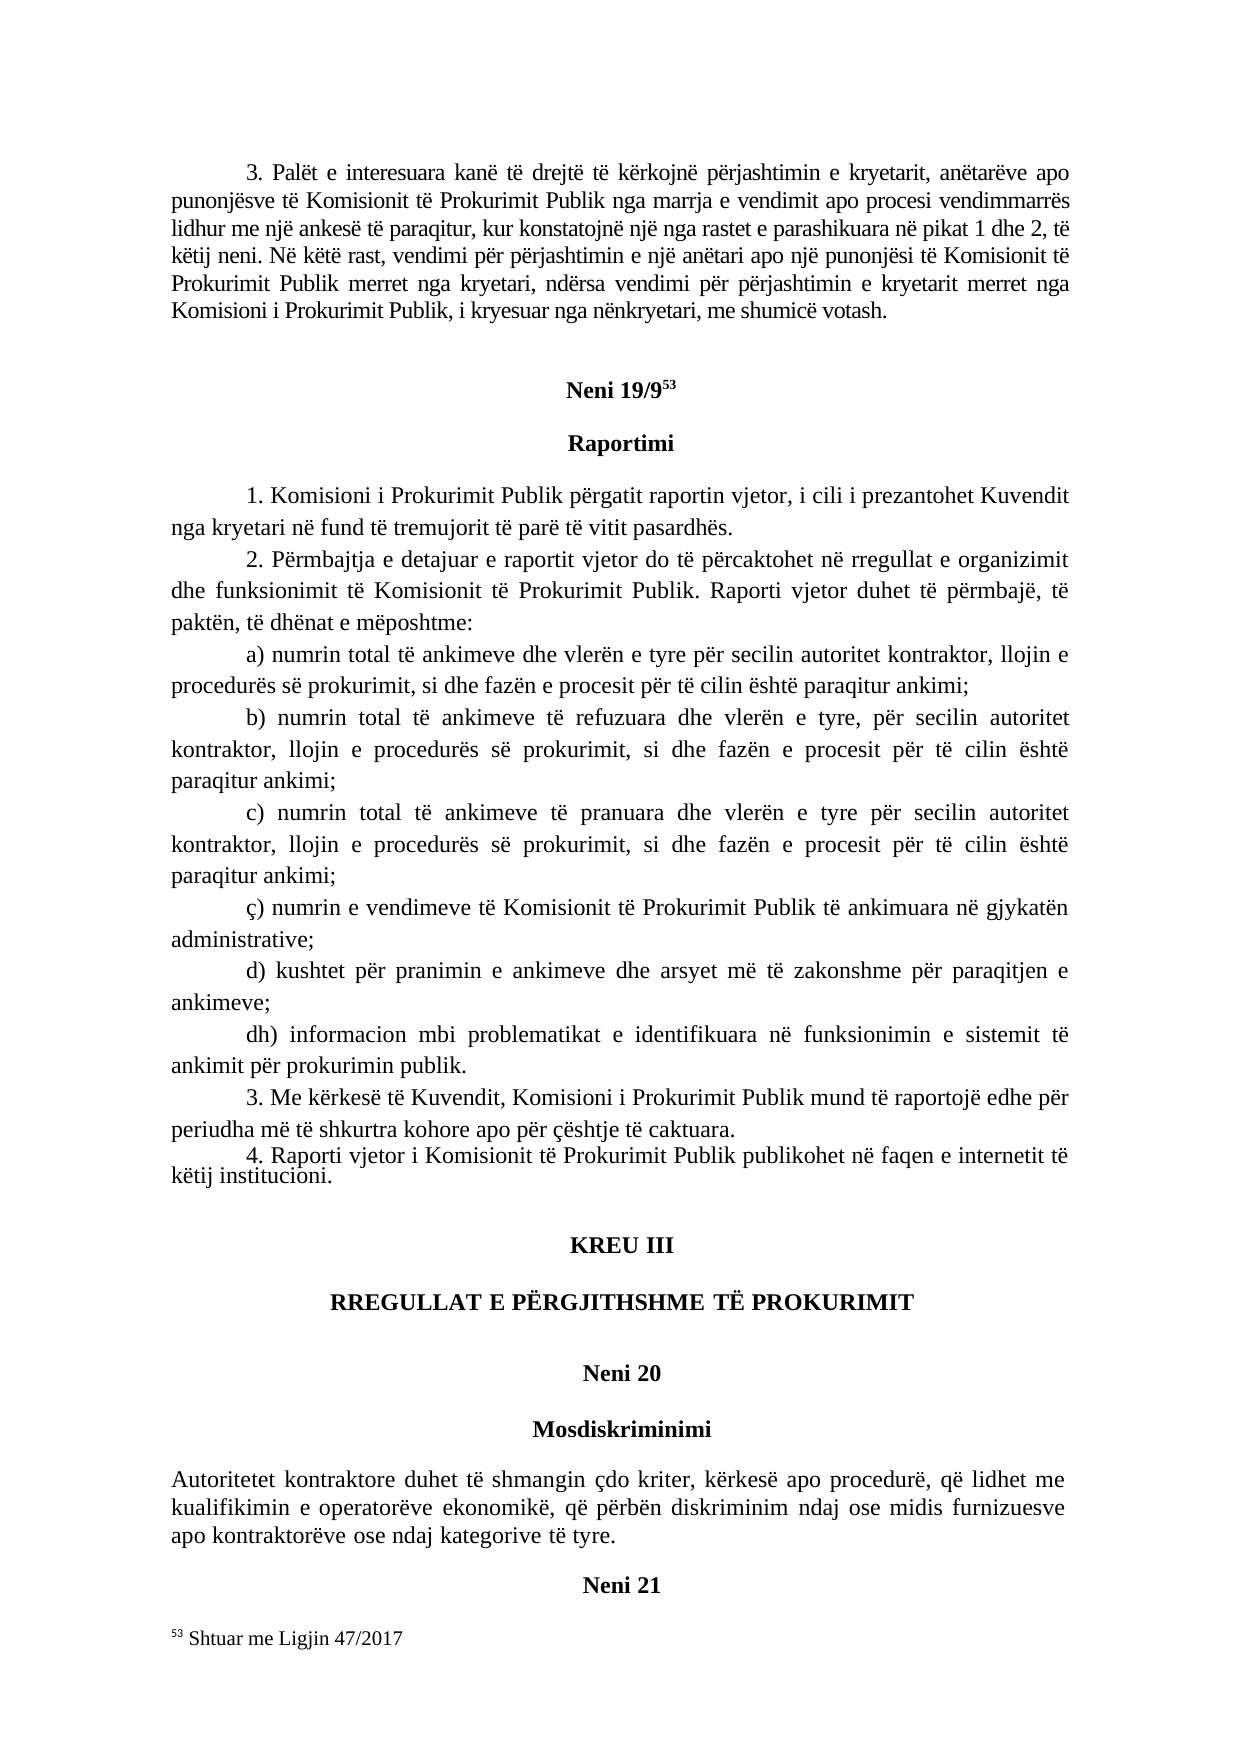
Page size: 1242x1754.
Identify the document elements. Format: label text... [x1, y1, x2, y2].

text Neni 20 [577, 1359, 667, 1387]
text RREGULLAT E PËRGJITHSHME TË PROKURIMIT [323, 1288, 921, 1316]
text Autoritetet kontraktore duhet të shmangin çdo kriter, kërkesë apo procedurë, që lidhet me kualifikimin e operatorëve ekonomikë, që përbën diskriminim ndaj ose midis furnizuesve apo kontraktorëve ose ndaj kategorive të tyre. [171, 1465, 1065, 1548]
text c) numrin total të ankimeve të pranuara dhe vlerën e tyre për secilin autoritet kontraktor, llojin e procedurës së prokurimit, si dhe fazën e procesit për të cilin është paraqitur ankimi; [171, 798, 1071, 889]
text dh) informacion mbi problematikat e identifikuara në funksionimin e sistemit të ankimit për prokurimin publik. [171, 1020, 1071, 1079]
text 3. Me kërkesë të Kuvendit, Komisioni i Prokurimit Publik mund të raportojë edhe për periudha më të shkurtra kohore apo për çështje të caktuara. [171, 1083, 1071, 1142]
text b) numrin total të ankimeve të refuzuara dhe vlerën e tyre, për secilin autoritet kontraktor, llojin e procedurës së prokurimit, si dhe fazën e procesit për të cilin është paraqitur ankimi; [171, 703, 1071, 794]
text Mosdiskriminimi [526, 1415, 717, 1443]
text 2. Përmbajtja e detajuar e raportit vjetor do të përcaktohet në rregullat e organizimit dhe funksionimit të Komisionit të Prokurimit Publik. Raporti vjetor duhet të përmbajë, të paktën, të dhënat e mëposhtme: [171, 545, 1071, 636]
list 3. Palët e interesuara kanë të drejtë të kërkojnë përjashtimin e kryetarit, anëtarëve apo punonjësve të Komisionit të Prokurimit Publik nga marrja e vendimit apo procesi vendimmarrës lidhur me një ankesë të paraqitur, kur konstatojnë një nga rastet e parashikuara në pikat 1 dhe 2, të këtij neni. Në këtë rast, vendimi për përjashtimin e një anëtari apo një punonjësi të Komisionit të Prokurimit Publik merret nga kryetari, ndërsa vendimi për përjashtimin e kryetarit merret nga Komisioni i Prokurimit Publik, i kryesuar nga nënkryetari, me shumicë votash. [171, 158, 1071, 324]
text d) kushtet për pranimin e ankimeve dhe arsyet më të zakonshme për paraqitjen e ankimeve; [171, 956, 1071, 1016]
text Neni 19/9 [171, 376, 1071, 404]
text Neni 21 [577, 1571, 667, 1599]
text KREU III [564, 1232, 680, 1259]
text Raportimi [171, 429, 1071, 457]
text ç) numrin e vendimeve të Komisionit të Prokurimit Publik të ankimuara në gjykatën administrative; [171, 893, 1071, 952]
text 1. Komisioni i Prokurimit Publik përgatit raportin vjetor, i cili i prezantohet Kuvendit nga kryetari në fund të tremujorit të parë të vitit pasardhës. [171, 481, 1071, 541]
text a) numrin total të ankimeve dhe vlerën e tyre për secilin autoritet kontraktor, llojin e procedurës së prokurimit, si dhe fazën e procesit për të cilin është paraqitur ankimi; [171, 640, 1071, 699]
text 4. Raporti vjetor i Komisionit të Prokurimit Publik publikohet në faqen e internetit të këtij institucioni. [171, 1146, 1071, 1188]
